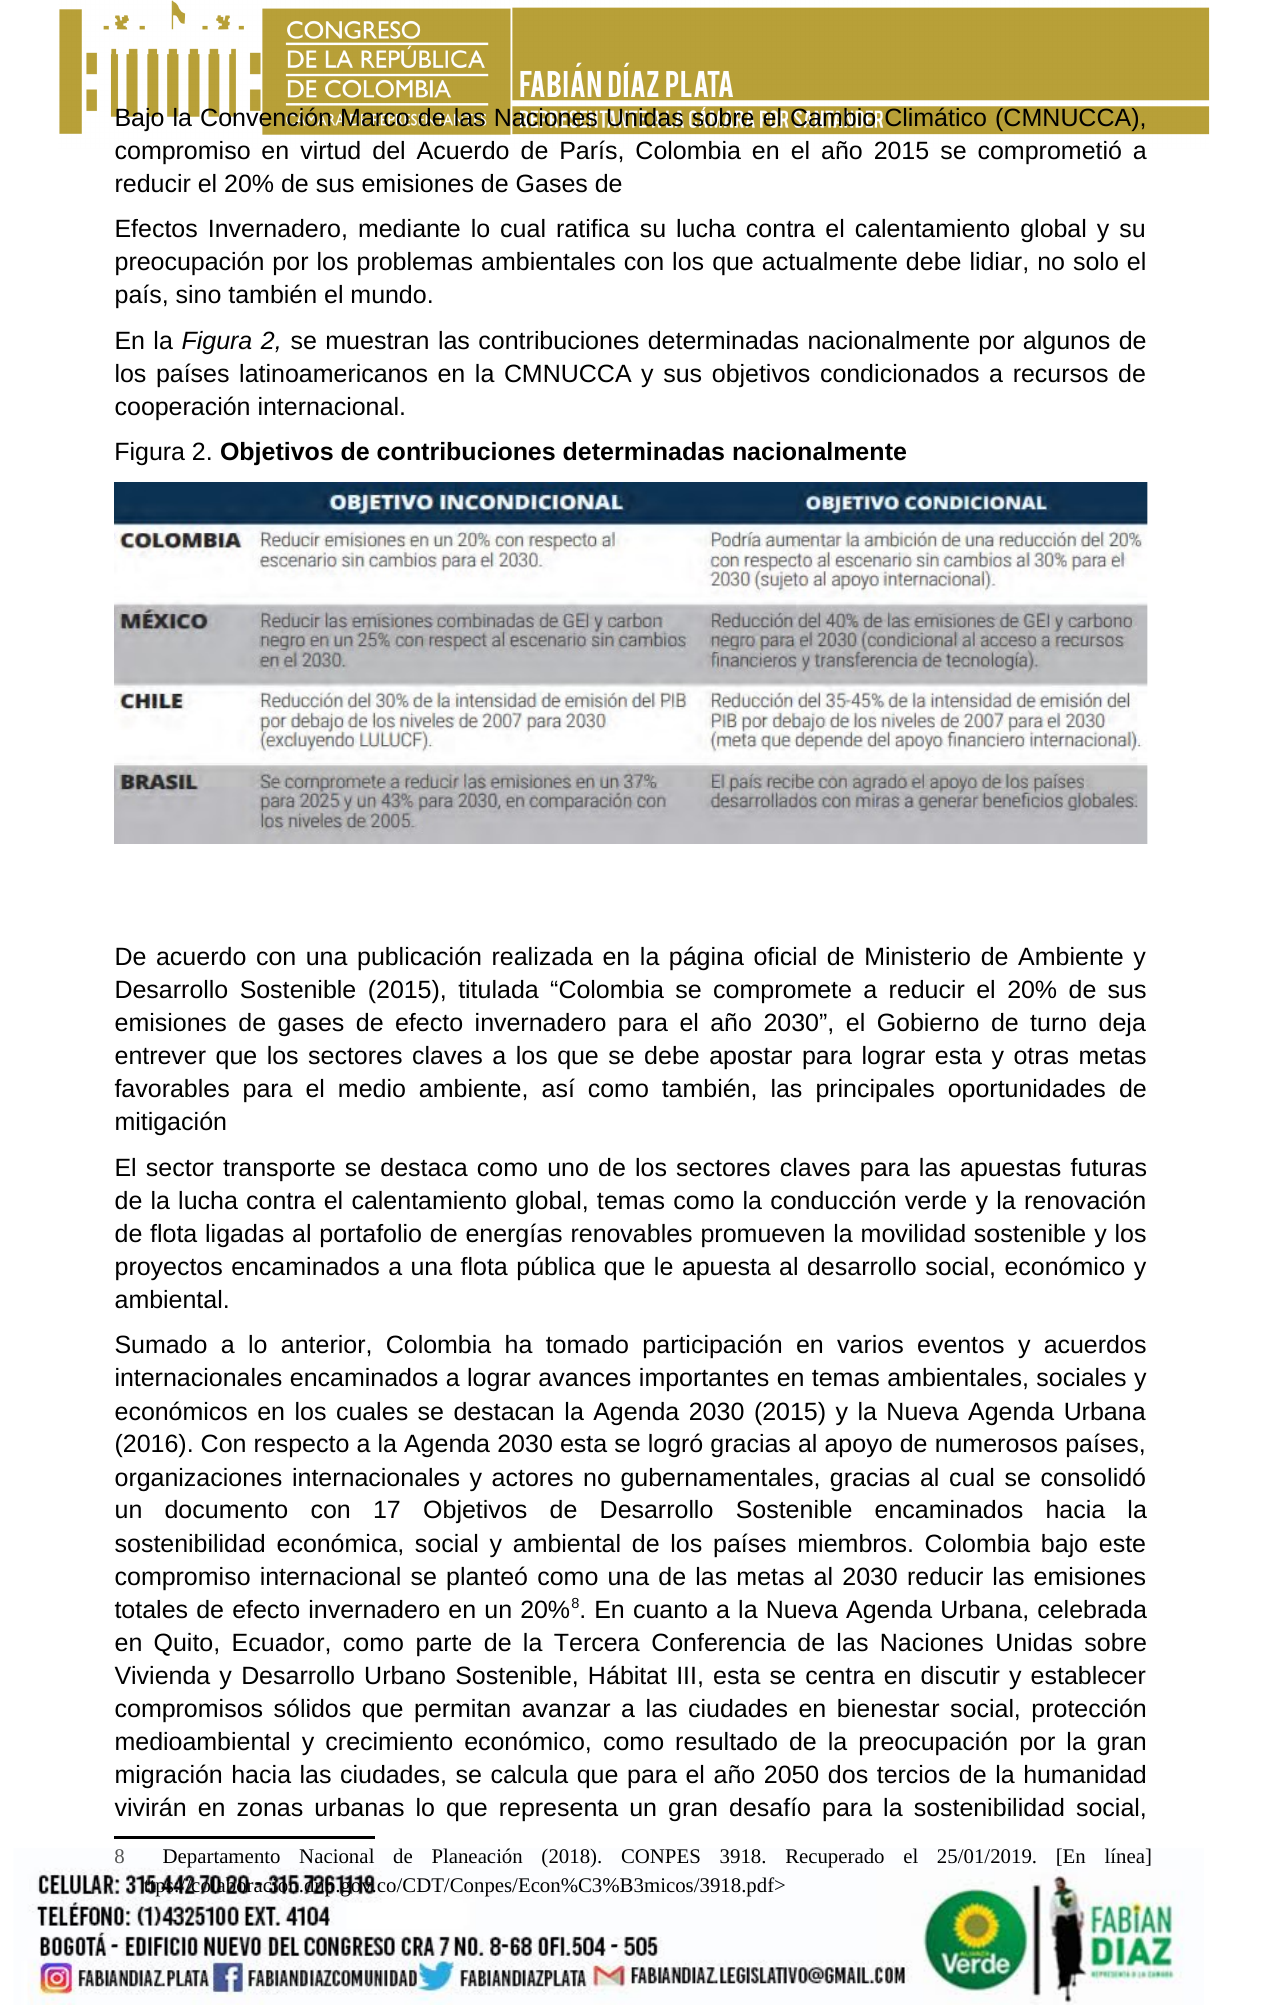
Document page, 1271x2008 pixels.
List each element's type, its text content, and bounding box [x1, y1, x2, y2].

text El sector transporte se destaca como uno de los sectores claves para las apuestas futuras de la lucha contra el calentamiento global, temas como la conducción verde y la renovación de flota ligadas al portafolio de energías renovables promueven la movilidad sostenible y los proyectos encaminados a una flota pública que le apuesta al desarrollo social, económico y ambiental. [114, 1153, 1148, 1314]
table_header Figura 2. Objetivos de contribuciones determinadas nacionalmente [114, 437, 1153, 942]
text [114, 1330, 1148, 1821]
text Efectos Invernadero, mediante lo cual ratifica su lucha contra el calentamiento global y su preocupación por los problemas ambientales con los que actualmente debe lidiar, no solo el país, sino también el mundo. [114, 214, 1148, 309]
picture [13, 1848, 1204, 2005]
text Bajo la Convención Marco de las Naciones Unidas sobre el Cambio Climático (CMNUCCA), compromiso en virtud del Acuerdo de París, Colombia en el año 2015 se comprometió a reducir el 20% de sus emisiones de Gases de [114, 103, 1148, 197]
picture [57, 0, 1210, 149]
text De acuerdo con una publicación realizada en la página oficial de Ministerio de Ambiente y Desarrollo Sostenible (2015), titulada “Colombia se compromete a reducir el 20% de sus emisiones de gases de efecto invernadero para el año 2030”, el Gobierno de turno deja entrever que los sectores claves a los que se debe apostar para lograr esta y otras metas favorables para el medio ambiente, así como también, las principales oportunidades de mitigación [114, 942, 1148, 1136]
text En la Figura 2, se muestran las contribuciones determinadas nacionalmente por algunos de los países latinoamericanos en la CMNUCCA y sus objetivos condicionados a recursos de cooperación internacional. [114, 326, 1148, 421]
picture [114, 482, 1148, 844]
